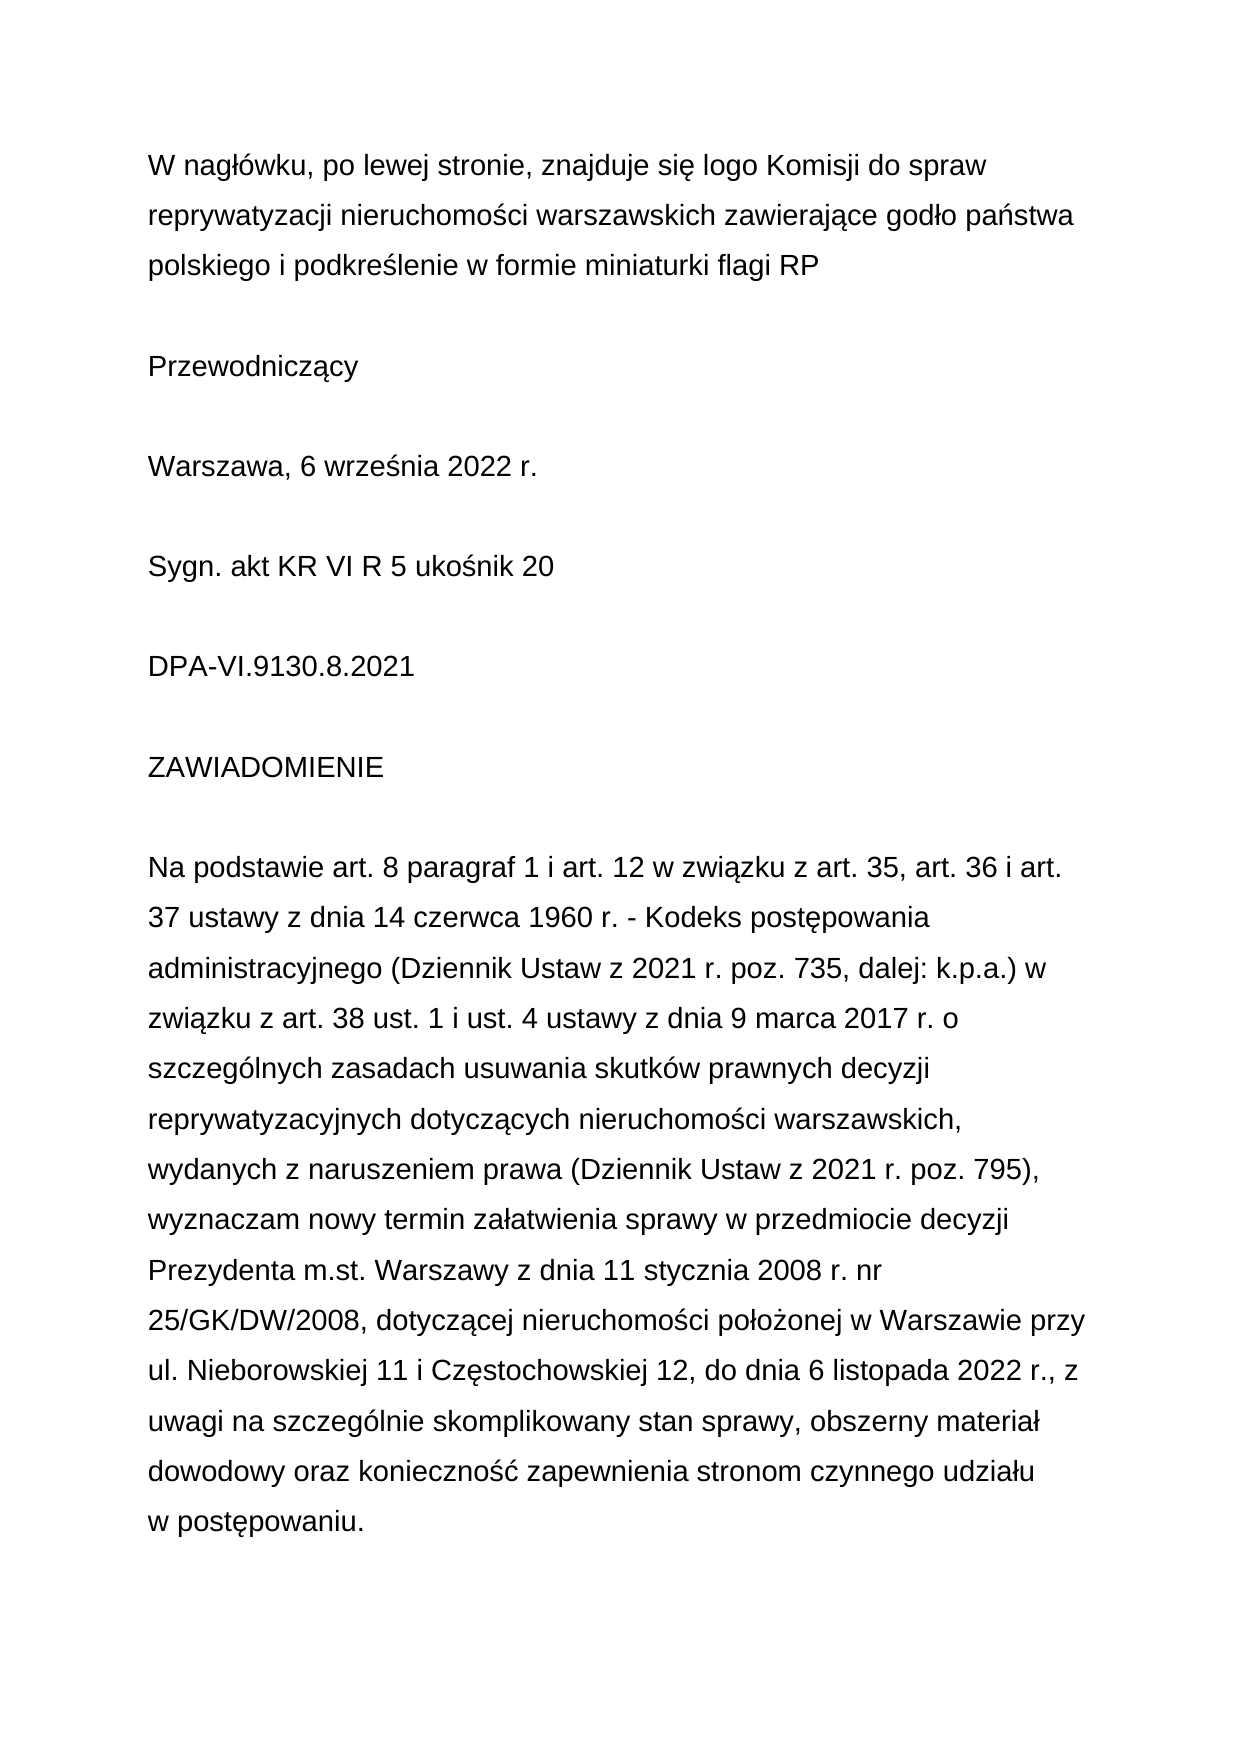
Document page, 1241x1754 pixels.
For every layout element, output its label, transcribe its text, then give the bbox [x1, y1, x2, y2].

text W nagłówku, po lewej stronie, znajduje się logo Komisji do spraw reprywatyzacji nieruchomości warszawskich zawierające godło państwa polskiego i podkreślenie w formie miniaturki flagi RP [148, 148, 1093, 282]
text DPA-VI.9130.8.2021 [148, 649, 1093, 683]
text Na podstawie art. 8 paragraf 1 i art. 12 w związku z art. 35, art. 36 i art. 37 ustawy z dnia 14 czerwca 1960 r. - Kodeks postępowania administracyjnego (Dziennik Ustaw z 2021 r. poz. 735, dalej: k.p.a.) w związku z art. 38 ust. 1 i ust. 4 ustawy z dnia 9 marca 2017 r. o szczególnych zasadach usuwania skutków prawnych decyzji reprywatyzacyjnych dotyczących nieruchomości warszawskich, wydanych z naruszeniem prawa (Dziennik Ustaw z 2021 r. poz. 795), wyznaczam nowy termin załatwienia sprawy w przedmiocie decyzji Prezydenta m.st. Warszawy z dnia 11 stycznia 2008 r. nr 25/GK/DW/2008, dotyczącej nieruchomości położonej w Warszawie przy ul. Nieborowskiej 11 i Częstochowskiej 12, do dnia 6 listopada 2022 r., z uwagi na szczególnie skomplikowany stan sprawy, obszerny materiał dowodowy oraz konieczność zapewnienia stronom czynnego udziału w postępowaniu. [148, 850, 1093, 1538]
subtitle Przewodniczący [148, 348, 1093, 382]
text Sygn. akt KR VI R 5 ukośnik 20 [148, 549, 1093, 583]
text Warszawa, 6 września 2022 r. [148, 449, 1093, 482]
subtitle ZAWIADOMIENIE [148, 750, 1093, 783]
